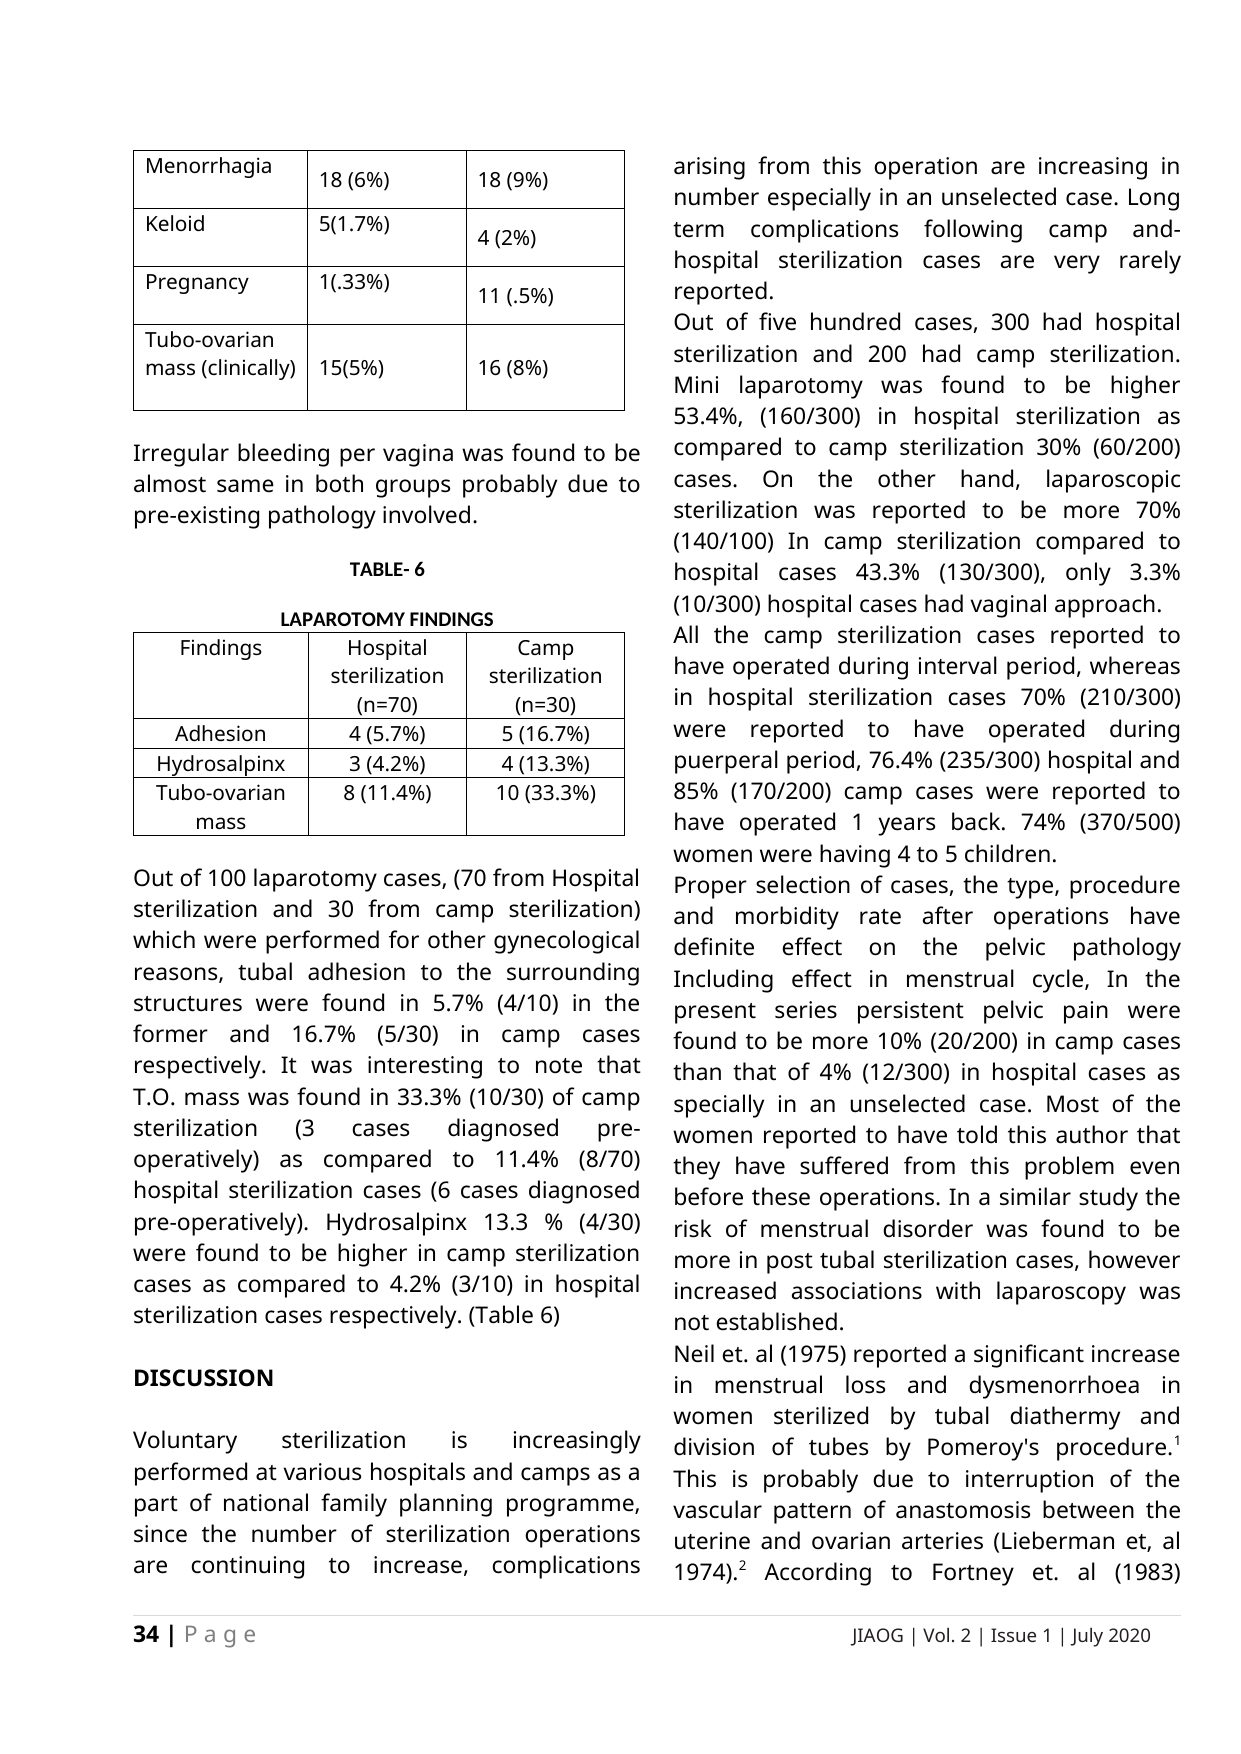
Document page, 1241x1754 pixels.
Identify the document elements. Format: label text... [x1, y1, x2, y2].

text LAPAROTOMY FINDINGS [133, 607, 641, 632]
table_cell 4 (13.3%) [467, 749, 624, 777]
table_cell 10 (33.3%) [467, 778, 624, 835]
text Voluntary sterilization is increasingly performed at various hospitals and camps as a part of national family planning programme, since the number of sterilization operations are continuing to increase, complications arising from this operation are increasing in number especially in an unselected case. Long term complications following camp and-hospital sterilization cases are very rarely reported. [133, 1424, 641, 1580]
text DISCUSSION [133, 1362, 641, 1393]
text Proper selection of cases, the type, procedure and morbidity rate after operations have definite effect on the pelvic pathology Including effect in menstrual cycle, In the present series persistent pelvic pain were found to be more 10% (20/200) in camp cases than that of 4% (12/300) in hospital cases as specially in an unselected case. Most of the women reported to have told this author that they have suffered from this problem even before these operations. In a similar study the risk of menstrual disorder was found to be more in post tubal sterilization cases, however increased associations with laparoscopy was not established. [673, 869, 1181, 1337]
table_cell Adhesion [134, 719, 308, 748]
table_cell 8 (11.4%) [309, 778, 466, 835]
text Out of five hundred cases, 300 had hospital sterilization and 200 had camp sterilization. Mini laparotomy was found to be higher 53.4%, (160/300) in hospital sterilization as compared to camp sterilization 30% (60/200) cases. On the other hand, laparoscopic sterilization was reported to be more 70% (140/100) In camp sterilization compared to hospital cases 43.3% (130/300), only 3.3% (10/300) hospital cases had vaginal approach. [673, 306, 1181, 619]
table_cell Menorrhagia [134, 151, 307, 208]
table_cell Tubo-ovarian mass [134, 778, 308, 835]
table_cell 4 (2%) [467, 209, 624, 266]
table_cell 3 (4.2%) [309, 749, 466, 777]
table_header Camp sterilization (n=30) [467, 633, 624, 718]
text TABLE- 6 [133, 556, 641, 581]
table_header Findings [134, 633, 308, 718]
table_cell 16 (8%) [467, 325, 624, 410]
text Out of 100 laparotomy cases, (70 from Hospital sterilization and 30 from camp sterilization) which were performed for other gynecological reasons, tubal adhesion to the surrounding structures were found in 5.7% (4/10) in the former and 16.7% (5/30) in camp cases respectively. It was interesting to note that T.O. mass was found in 33.3% (10/30) of camp sterilization (3 cases diagnosed pre-operatively) as compared to 11.4% (8/70) hospital sterilization cases (6 cases diagnosed pre-operatively). Hydrosalpinx 13.3 % (4/30) were found to be higher in camp sterilization cases as compared to 4.2% (3/10) in hospital sterilization cases respectively. (Table 6) [133, 862, 641, 1330]
table_cell Hydrosalpinx [134, 749, 308, 777]
table_cell 4 (5.7%) [309, 719, 466, 748]
table_cell 5(1.7%) [308, 209, 466, 266]
table_cell Pregnancy [134, 267, 307, 324]
text Voluntary sterilization is increasingly performed at various hospitals and camps as a part of national family planning programme, since the number of sterilization operations are continuing to increase, complications arising from this operation are increasing in number especially in an unselected case. Long term complications following camp and-hospital sterilization cases are very rarely reported. [673, 150, 1181, 306]
text Irregular bleeding per vagina was found to be almost same in both groups probably due to pre-existing pathology involved. [133, 437, 641, 530]
table_cell 1(.33%) [308, 267, 466, 324]
table_cell 5 (16.7%) [467, 719, 624, 748]
table_cell 18 (9%) [467, 151, 624, 208]
table_cell Tubo-ovarian mass (clinically) [134, 325, 307, 410]
table_cell 18 (6%) [308, 151, 466, 208]
table_header Hospital sterilization (n=70) [309, 633, 466, 718]
table_cell Keloid [134, 209, 307, 266]
text All the camp sterilization cases reported to have operated during interval period, whereas in hospital sterilization cases 70% (210/300) were reported to have operated during puerperal period, 76.4% (235/300) hospital and 85% (170/200) camp cases were reported to have operated 1 years back. 74% (370/500) women were having 4 to 5 children. [673, 619, 1181, 869]
table_cell 11 (.5%) [467, 267, 624, 324]
table_cell 15(5%) [308, 325, 466, 410]
